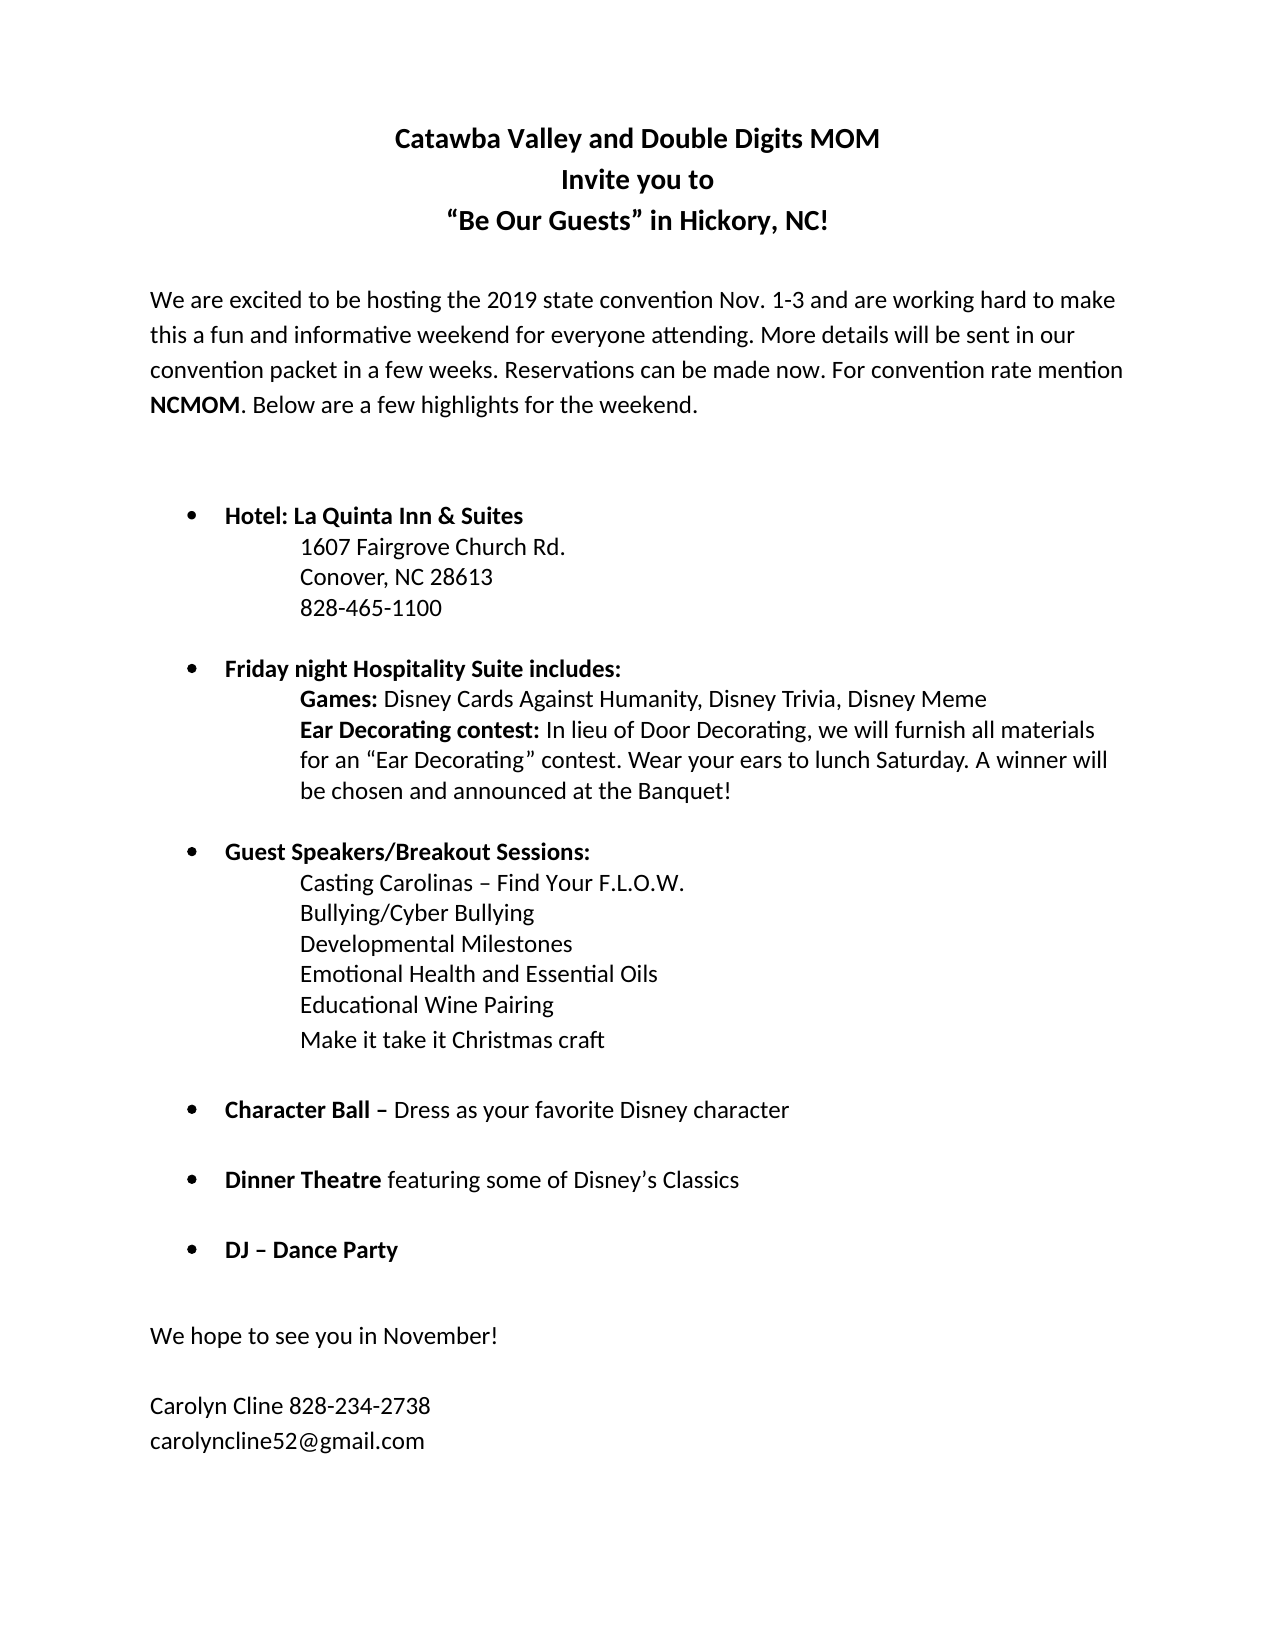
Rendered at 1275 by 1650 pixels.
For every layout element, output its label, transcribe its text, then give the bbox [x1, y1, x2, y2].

text Developmental Milestones [300, 928, 1125, 958]
list Make it take it Christmas craft [225, 1024, 1125, 1054]
list Dinner Theatre featuring some of Disney’s Classics [187, 1164, 1125, 1194]
text Invite you to [150, 161, 1125, 197]
list Hotel: La Quinta Inn & Suites [187, 500, 1125, 531]
text Conover, NC 28613 [225, 561, 1125, 592]
list Character Ball – Dress as your favorite Disney character [187, 1094, 1125, 1124]
text 828-465-1100 [225, 592, 1125, 622]
text Casting Carolinas – Find Your F.L.O.W. [300, 867, 1125, 897]
text We hope to see you in November! [150, 1320, 1125, 1351]
list Educational Wine Pairing [225, 989, 1125, 1019]
text “Be Our Guests” in Hickory, NC! [150, 202, 1125, 237]
list Guest Speakers/Breakout Sessions: [187, 836, 1125, 867]
text Emotional Health and Essential Oils [300, 958, 1125, 989]
text 1607 Fairgrove Church Rd. [225, 531, 1125, 561]
text Catawba Valley and Double Digits MOM [150, 120, 1125, 156]
text Ear Decorating contest: In lieu of Door Decorating, we will furnish all materials for an “Ear Decorating” contest. Wear your ears to lunch Saturday. A winner will be chosen and announced at the Banquet! [300, 714, 1125, 806]
text Games: Disney Cards Against Humanity, Disney Trivia, Disney Meme [300, 683, 1125, 714]
text We are excited to be hosting the 2019 state convention Nov. 1-3 and are working hard to make this a fun and informative weekend for everyone attending. More details will be sent in our convention packet in a few weeks. Reservations can be made now. For convention rate mention NCMOM. Below are a few highlights for the weekend. [150, 284, 1125, 419]
list DJ – Dance Party [187, 1234, 1125, 1264]
list Friday night Hospitality Suite includes: [187, 653, 1125, 683]
text carolyncline52@gmail.com [150, 1425, 1125, 1456]
text Carolyn Cline 828-234-2738 [150, 1390, 1125, 1421]
text Bullying/Cyber Bullying [300, 897, 1125, 928]
